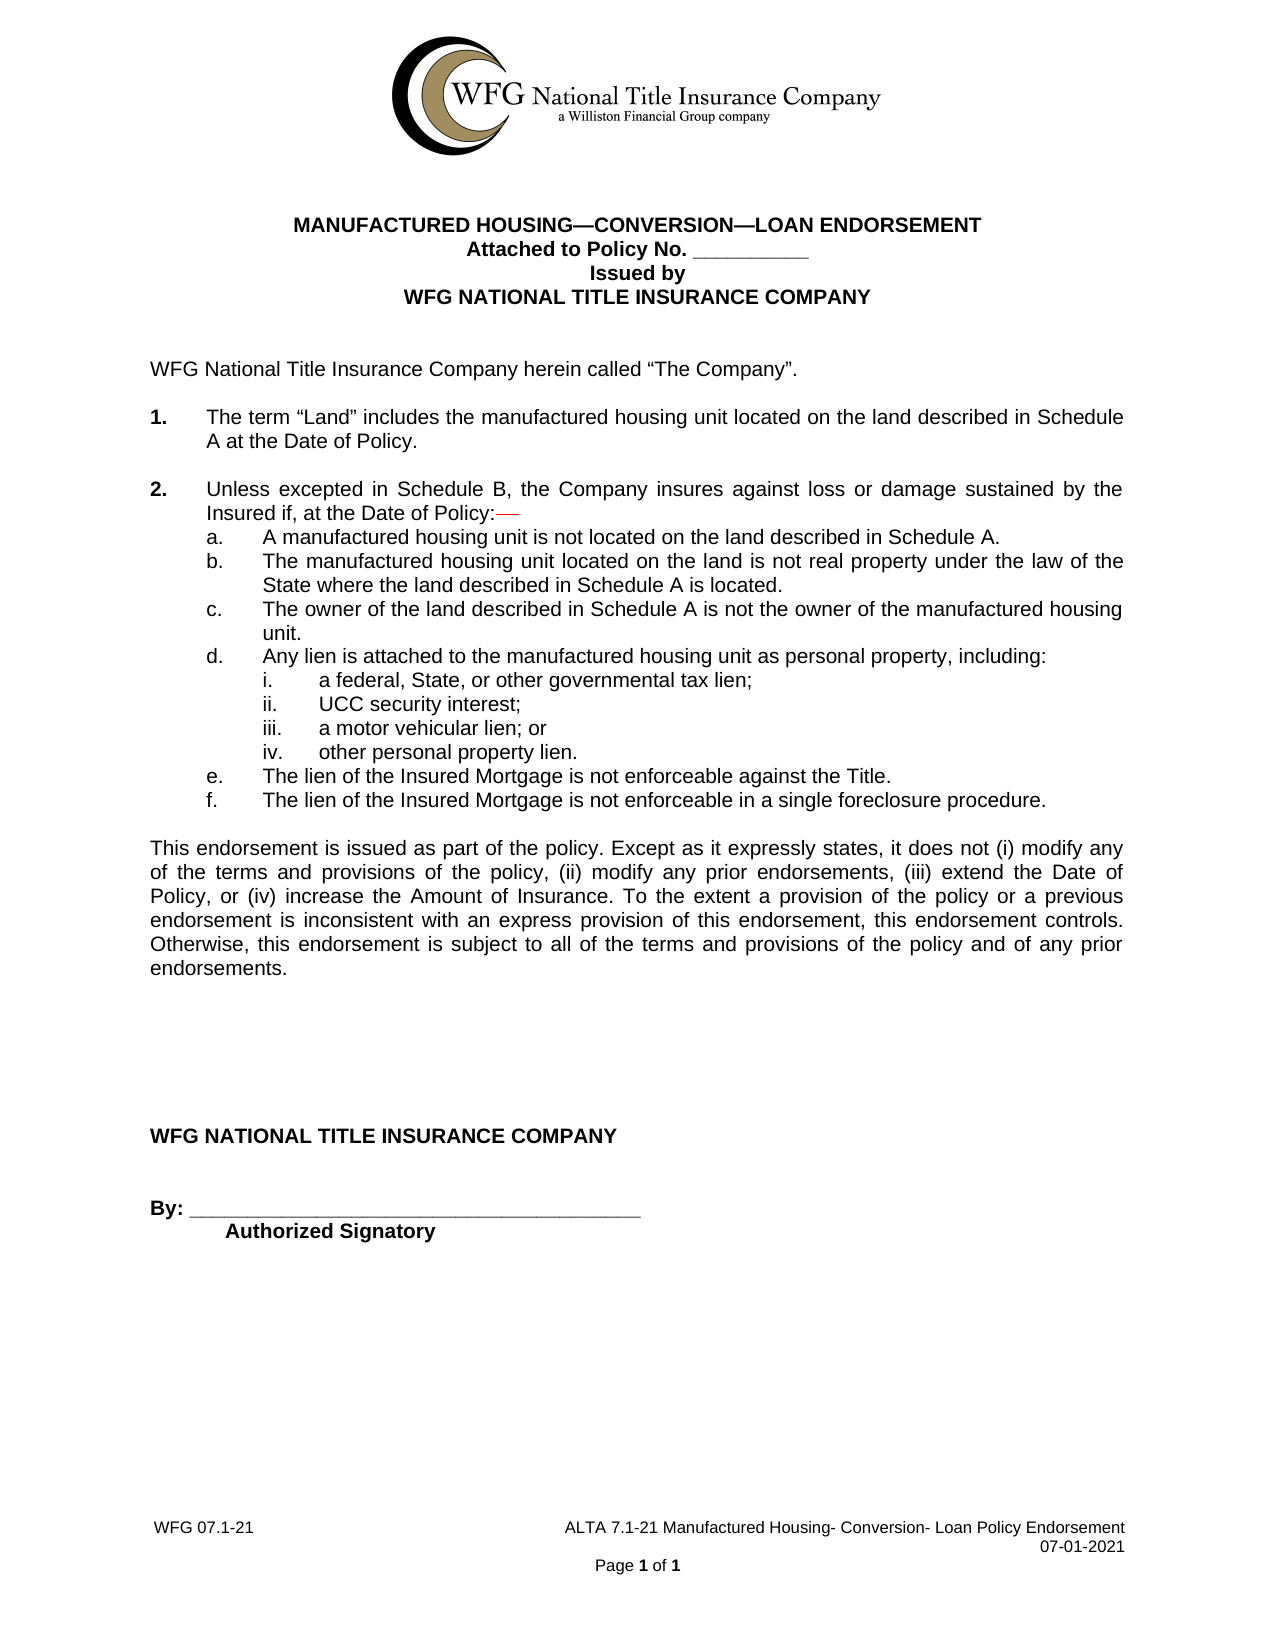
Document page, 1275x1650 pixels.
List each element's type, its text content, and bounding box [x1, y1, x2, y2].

text iv. other personal property lien. [262, 740, 1125, 764]
text Attached to Policy No. __________ [150, 237, 1125, 261]
text MANUFACTURED HOUSING—CONVERSION—LOAN ENDORSEMENT [150, 213, 1125, 237]
text d. Any lien is attached to the manufactured housing unit as personal property, including: [206, 644, 1125, 668]
text Authorized Signatory [150, 1219, 1125, 1243]
text WFG NATIONAL TITLE INSURANCE COMPANY [150, 1123, 1125, 1147]
text iii. a motor vehicular lien; or [262, 716, 1125, 740]
text This endorsement is issued as part of the policy. Except as it expressly states, it does not (i) modify any of the terms and provisions of the policy, (ii) modify any prior endorsements, (iii) extend the Date of Policy, or (iv) increase the Amount of Insurance. To the extent a provision of the policy or a previous endorsement is inconsistent with an express provision of this endorsement, this endorsement controls. Otherwise, this endorsement is subject to all of the terms and provisions of the policy and of any prior endorsements. [150, 836, 1125, 980]
text WFG NATIONAL TITLE INSURANCE COMPANY [150, 285, 1125, 309]
text 1. The term “Land” includes the manufactured housing unit located on the land described in Schedule A at the Date of Policy. [150, 405, 1125, 453]
text b. The manufactured housing unit located on the land is not real property under the law of the State where the land described in Schedule A is located. [206, 548, 1125, 596]
text c. The owner of the land described in Schedule A is not the owner of the manufactured housing unit. [206, 596, 1125, 644]
text By: _______________________________________ [150, 1195, 1125, 1219]
text a. A manufactured housing unit is not located on the land described in Schedule A. [206, 524, 1125, 548]
text Issued by [150, 261, 1125, 285]
text WFG National Title Insurance Company herein called “The Company”. [150, 357, 1125, 381]
text 2. Unless excepted in Schedule B, the Company insures against loss or damage sustained by the Insured if, at the Date of Policy: [150, 477, 1125, 524]
text f. The lien of the Insured Mortgage is not enforceable in a single foreclosure procedure. [206, 788, 1125, 812]
text i. a federal, State, or other governmental tax lien; [262, 668, 1125, 692]
text e. The lien of the Insured Mortgage is not enforceable against the Title. [206, 764, 1125, 788]
text ii. UCC security interest; [262, 692, 1125, 716]
picture [389, 33, 886, 162]
